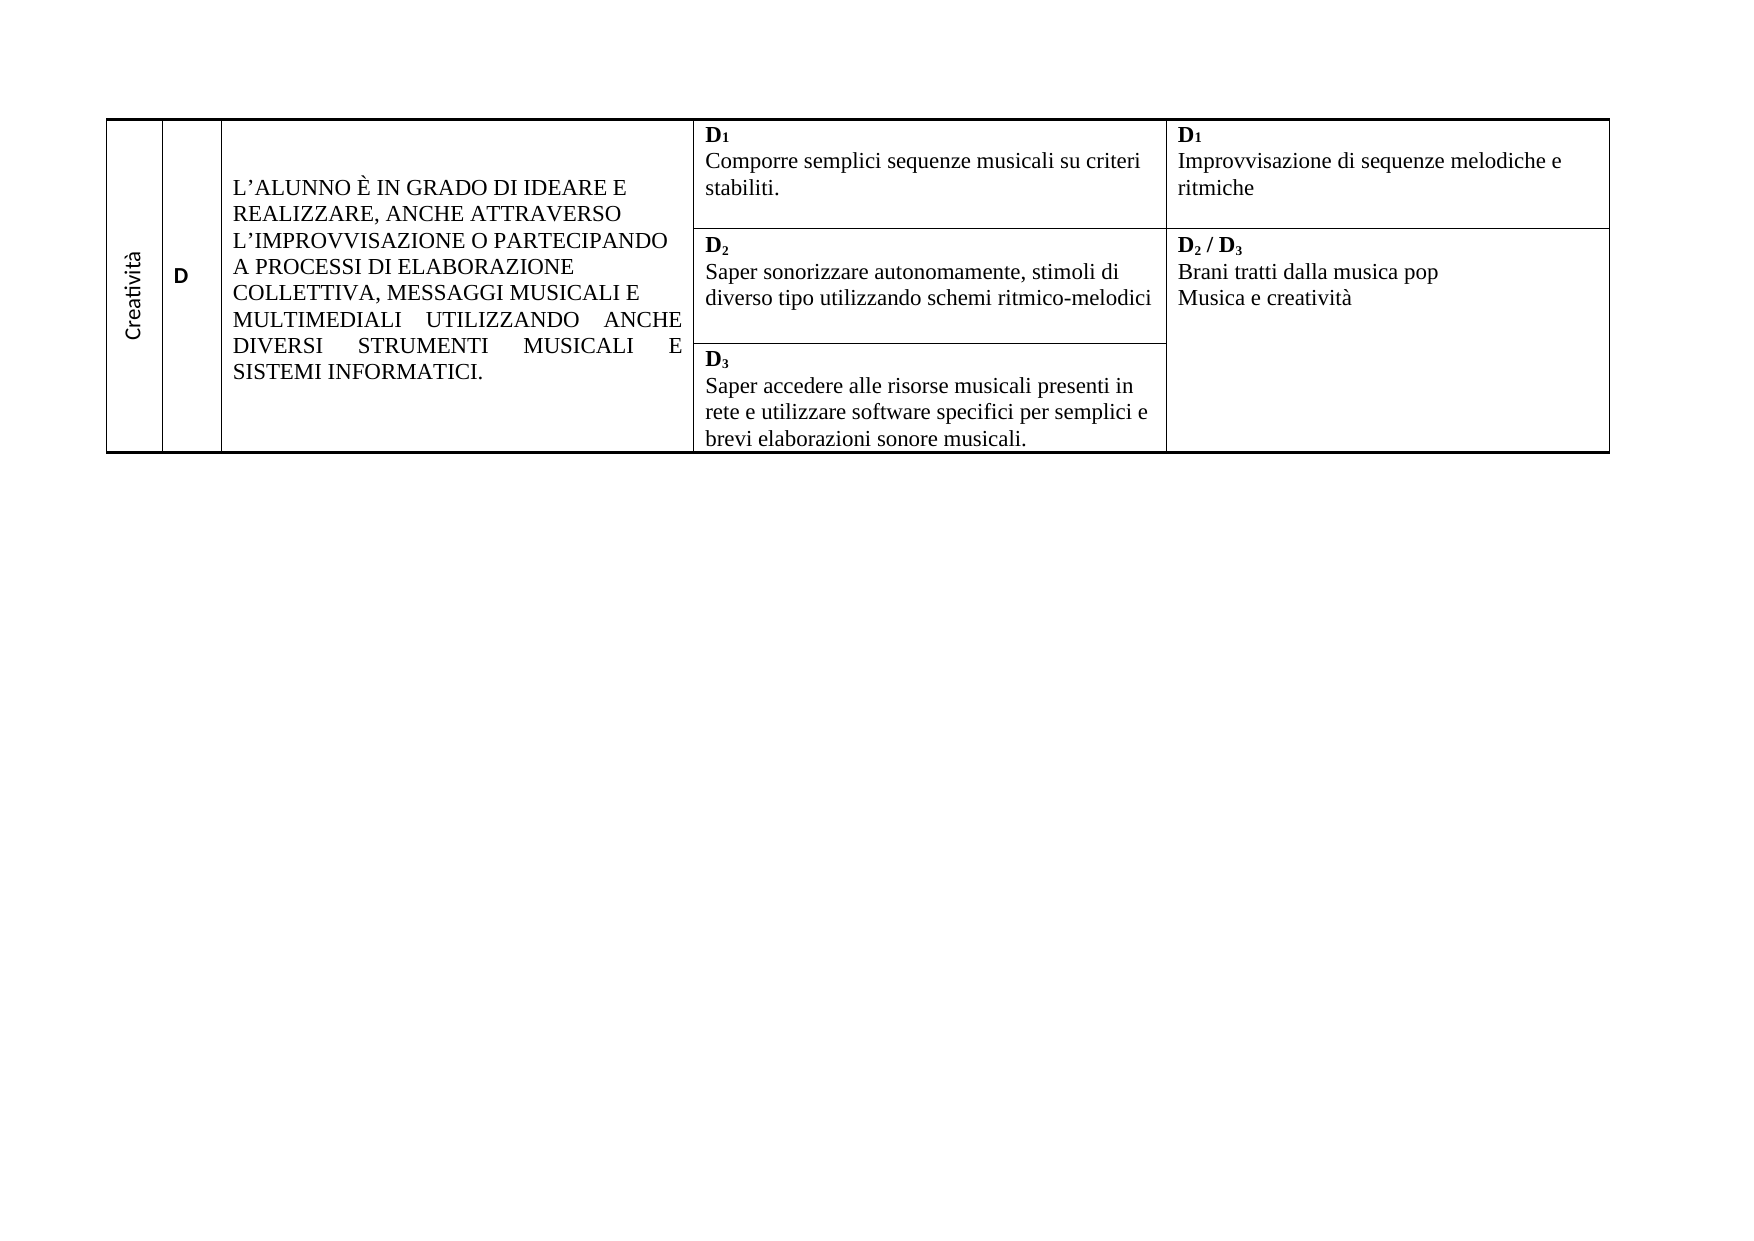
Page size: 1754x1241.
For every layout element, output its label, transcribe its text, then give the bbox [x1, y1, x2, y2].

table_cell D [163, 121, 221, 451]
table_cell L’ALUNNO È IN GRADO DI IDEARE E REALIZZARE, ANCHE ATTRAVERSO L’IMPROVVISAZIONE O PARTECIPANDO A PROCESSI DI ELABORAZIONE COLLETTIVA, MESSAGGI MUSICALI E MULTIMEDIALI UTILIZZANDO ANCHE DIVERSI STRUMENTI MUSICALI E SISTEMI INFORMATICI. [222, 121, 693, 451]
table_cell D2 / D3 Brani tratti dalla musica pop Musica e creatività [1167, 229, 1609, 451]
table_cell D1 Comporre semplici sequenze musicali su criteri stabiliti. [694, 121, 1166, 228]
table_cell Creatività [107, 121, 162, 451]
table_cell D2 Saper sonorizzare autonomamente, stimoli di diverso tipo utilizzando schemi ritmico-melodici [694, 229, 1166, 342]
table_cell D3 Saper accedere alle risorse musicali presenti in rete e utilizzare software specifici per semplici e brevi elaborazioni sonore musicali. [694, 344, 1166, 451]
table_cell D1 Improvvisazione di sequenze melodiche e ritmiche [1167, 121, 1609, 228]
